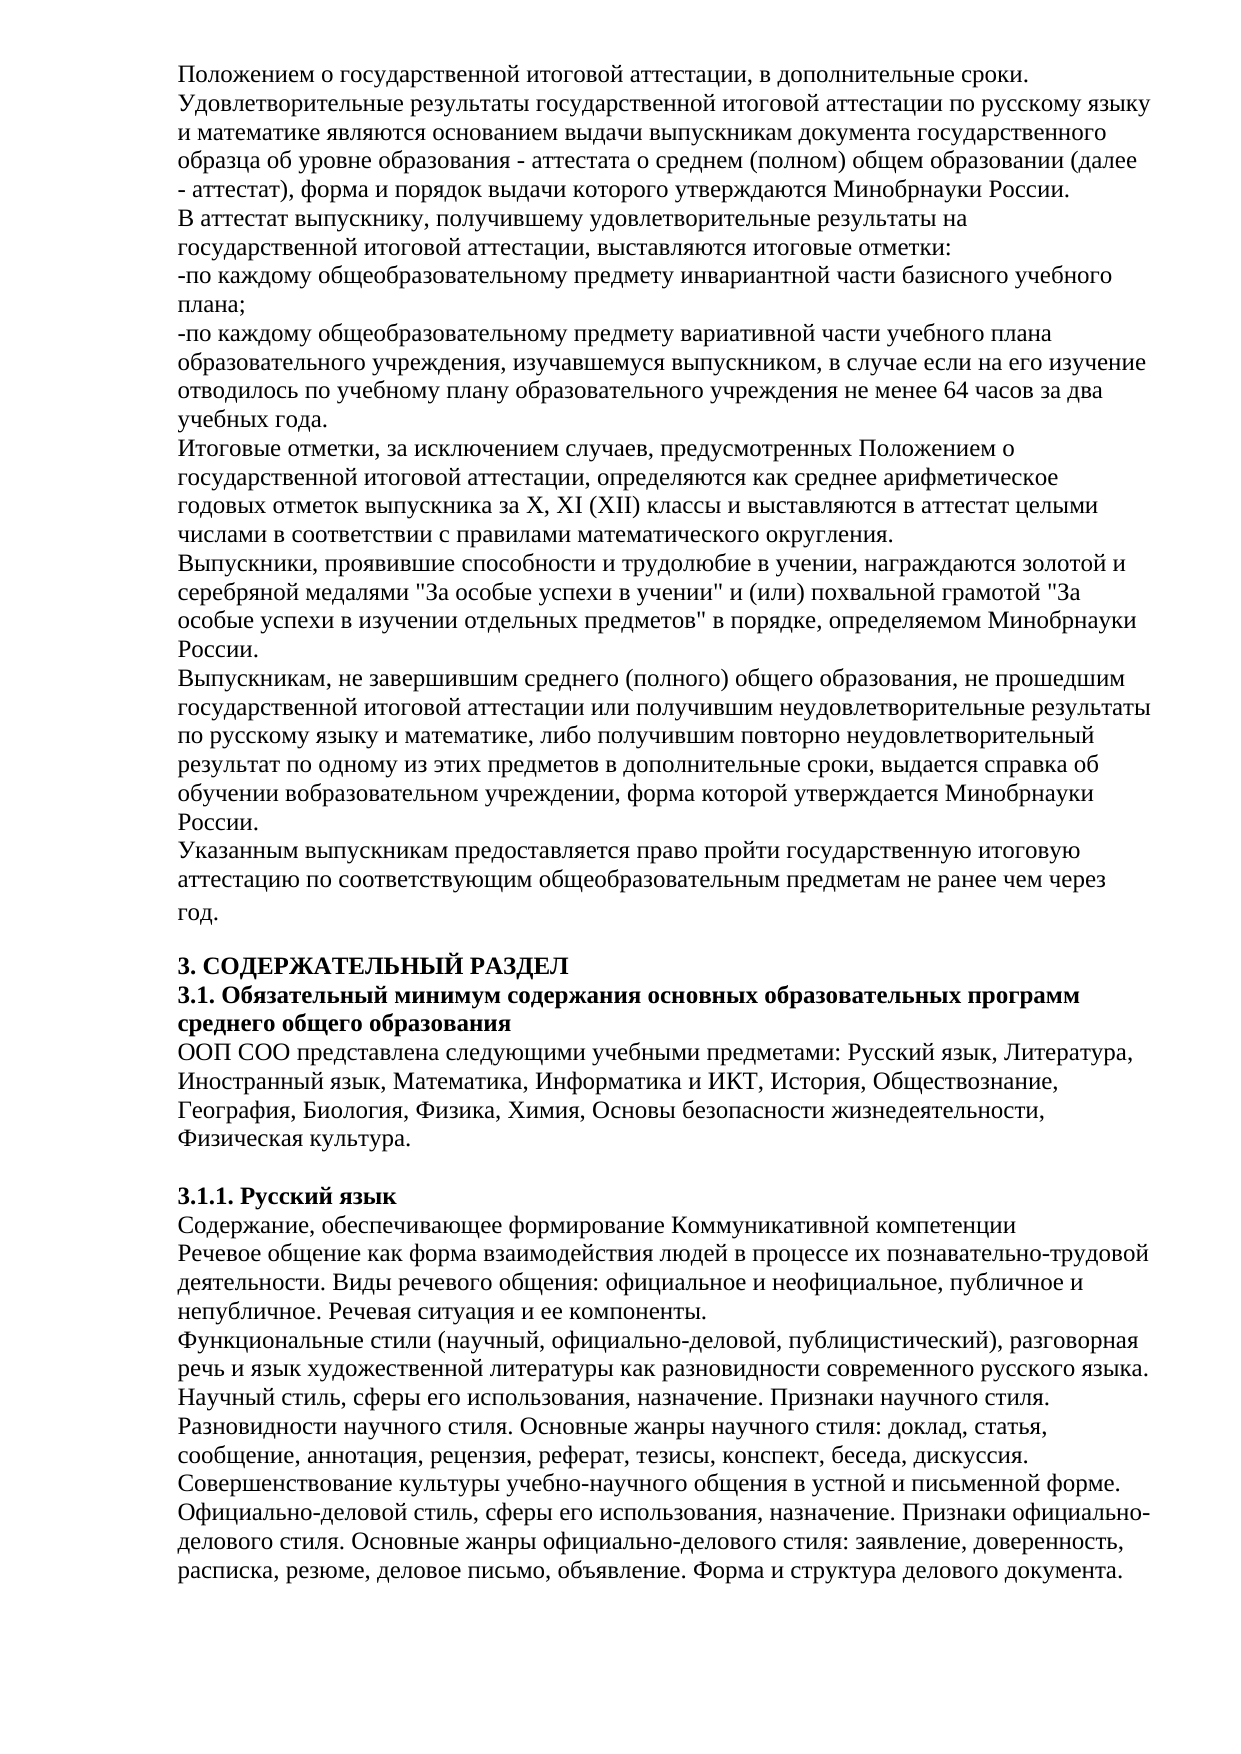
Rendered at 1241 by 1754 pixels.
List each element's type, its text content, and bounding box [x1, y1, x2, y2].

text образовательного учреждения, изучавшемуся выпускником, в случае если на его изучение [177, 347, 1152, 375]
text Указанным выпускникам предоставляется право пройти государственную итоговую [177, 835, 1152, 864]
text серебряной медалями "За особые успехи в учении" и (или) похвальной грамотой "За особые успехи в изучении отдельных предметов" в порядке, определяемом Минобрнауки России. [177, 577, 1152, 663]
text Итоговые отметки, за исключением случаев, предусмотренных Положением о [177, 433, 1152, 462]
text государственной итоговой аттестации, определяются как среднее арифметическое годовых отметок выпускника за X, XI (XII) классы и выставляются в аттестат целыми числами в соответствии с правилами математического округления. [177, 462, 1152, 548]
text Содержание, обеспечивающее формирование Коммуникативной компетенции [177, 1210, 1152, 1238]
text государственной итоговой аттестации или получившим неудовлетворительные результаты по русскому языку и математике, либо получившим повторно неудовлетворительный результат по одному из этих предметов в дополнительные сроки, выдается справка об обучении вобразовательном учреждении, форма которой утверждается Минобрнауки России. [177, 692, 1152, 835]
text Удовлетворительные результаты государственной итоговой аттестации по русскому языку и математике являются основанием выдачи выпускникам документа государственного образца об уровне образования - аттестата о среднем (полном) общем образовании (далее - аттестат), форма и порядок выдачи которого утверждаются Минобрнауки России. [177, 88, 1152, 203]
text Разновидности научного стиля. Основные жанры научного стиля: доклад, статья, сообщение, аннотация, рецензия, реферат, тезисы, конспект, беседа, дискуссия. [177, 1411, 1152, 1468]
text Положением о государственной итоговой аттестации, в дополнительные сроки. [177, 59, 1152, 88]
text аттестацию по соответствующим общеобразовательным предметам не ранее чем через год. [177, 864, 1152, 926]
text 3.1. Обязательный минимум содержания основных образовательных программ среднего общего образования [177, 980, 1152, 1037]
text Официально-деловой стиль, сферы его использования, назначение. Признаки официально- делового стиля. Основные жанры официально-делового стиля: заявление, доверенность, [177, 1497, 1152, 1555]
text Функциональные стили (научный, официально-деловой, публицистический), разговорная речь и язык художественной литературы как разновидности современного русского языка. [177, 1325, 1152, 1382]
text учебных года. [177, 404, 1152, 433]
text деятельности. Виды речевого общения: официальное и неофициальное, публичное и [177, 1267, 1152, 1296]
text расписка, резюме, деловое письмо, объявление. Форма и структура делового документа. [177, 1555, 1152, 1583]
text Выпускники, проявившие способности и трудолюбие в учении, награждаются золотой и [177, 548, 1152, 577]
text 3.1.1. Русский язык [177, 1181, 1152, 1210]
text отводилось по учебному плану образовательного учреждения не менее 64 часов за два [177, 375, 1152, 404]
text -по каждому общеобразовательному предмету вариативной части учебного плана [177, 318, 1152, 347]
text -по каждому общеобразовательному предмету инвариантной части базисного учебного плана; [177, 260, 1152, 318]
text ООП СОО представлена следующими учебными предметами: Русский язык, Литература, [177, 1037, 1152, 1066]
text В аттестат выпускнику, получившему удовлетворительные результаты на государственной итоговой аттестации, выставляются итоговые отметки: [177, 203, 1152, 260]
text Научный стиль, сферы его использования, назначение. Признаки научного стиля. [177, 1382, 1152, 1411]
text География, Биология, Физика, Химия, Основы безопасности жизнедеятельности, Физическая культура. [177, 1095, 1152, 1152]
text Выпускникам, не завершившим среднего (полного) общего образования, не прошедшим [177, 663, 1152, 692]
text Иностранный язык, Математика, Информатика и ИКТ, История, Обществознание, [177, 1066, 1152, 1095]
text Речевое общение как форма взаимодействия людей в процессе их познавательно-трудовой [177, 1238, 1152, 1267]
text Совершенствование культуры учебно-научного общения в устной и письменной форме. [177, 1468, 1152, 1497]
text непубличное. Речевая ситуация и ее компоненты. [177, 1296, 1152, 1325]
text 3. СОДЕРЖАТЕЛЬНЫЙ РАЗДЕЛ [177, 951, 1152, 980]
